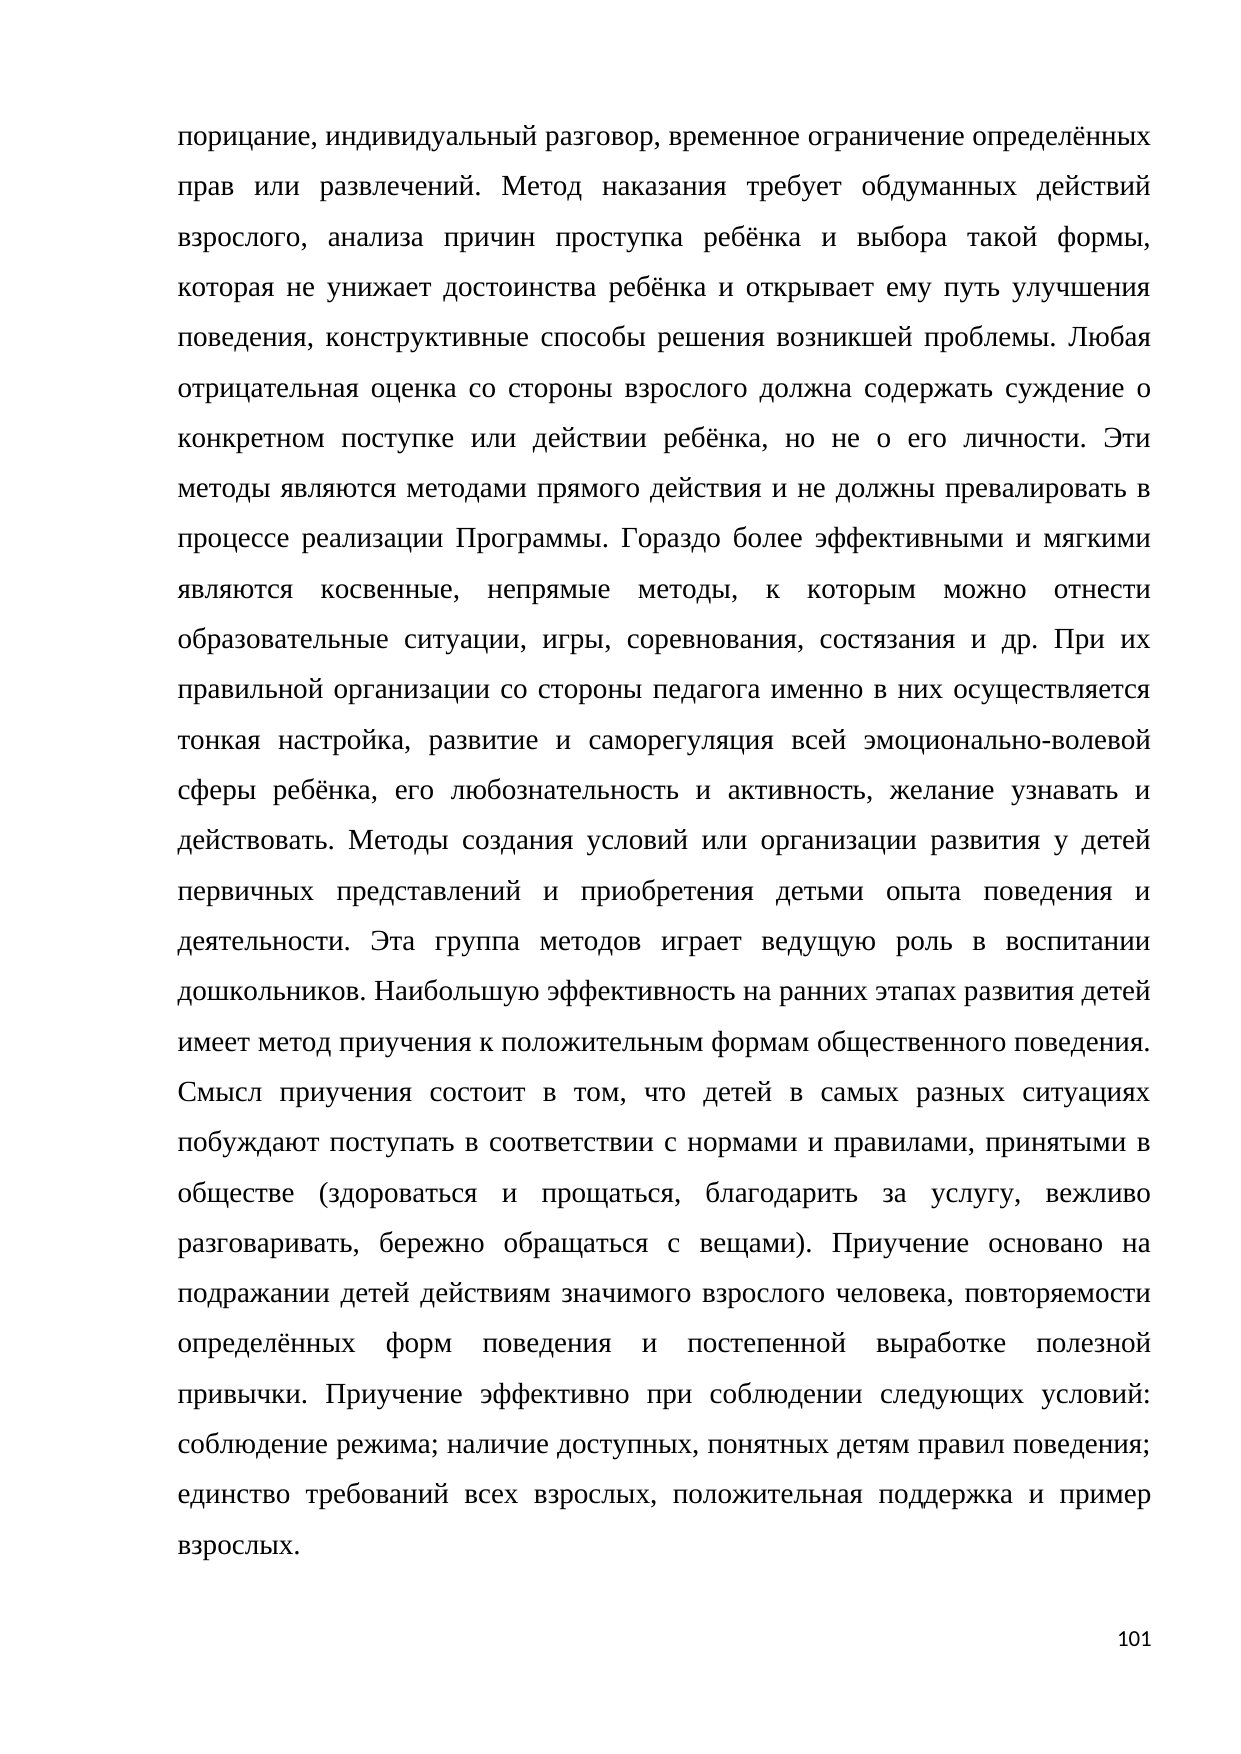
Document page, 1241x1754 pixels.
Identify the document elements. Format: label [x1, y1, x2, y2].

text [177, 118, 1152, 1560]
